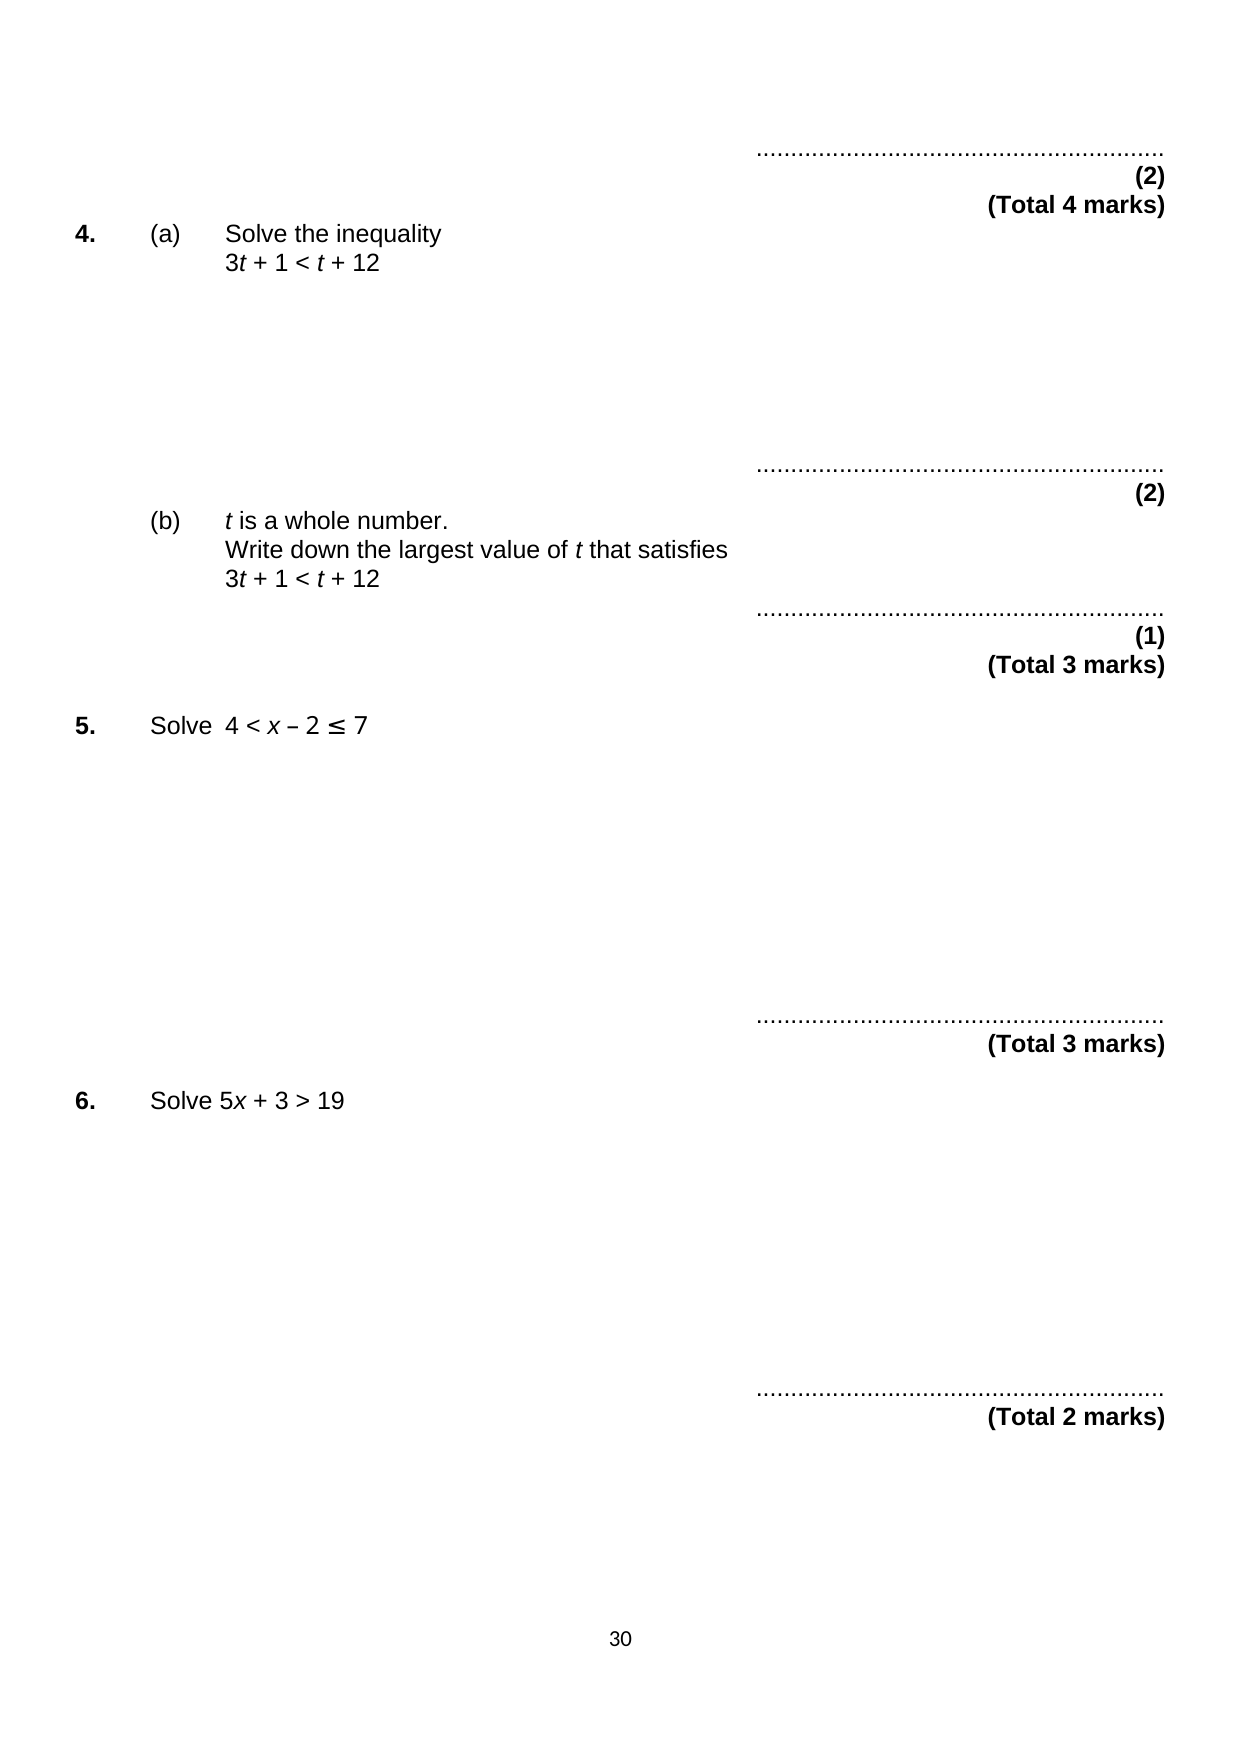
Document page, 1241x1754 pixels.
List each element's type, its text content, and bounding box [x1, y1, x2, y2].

text ........................................................... [75, 1000, 1165, 1029]
text (2) [75, 477, 1165, 506]
text 3t + 1 < t + 12 [75, 247, 1165, 276]
text (Total 2 marks) [75, 1402, 1165, 1431]
text 4. (a) Solve the inequality [75, 219, 1165, 247]
text (Total 4 marks) [75, 190, 1165, 219]
text (1) [75, 621, 1165, 650]
text 6. Solve 5x + 3 > 19 [75, 1086, 1165, 1114]
text 3t + 1 < t + 12 [75, 564, 1165, 592]
text (Total 3 marks) [75, 650, 1165, 679]
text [75, 132, 1165, 161]
text (2) [75, 161, 1165, 190]
text ........................................................... [75, 592, 1165, 621]
text (b) t is a whole number. Write down the largest value of t that satisfies [150, 506, 1165, 564]
text (Total 3 marks) [75, 1029, 1165, 1058]
text ........................................................... [75, 1373, 1165, 1402]
text 5. Solve 4 < x – 2 ≤ 7 [75, 707, 1165, 742]
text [75, 449, 1165, 477]
